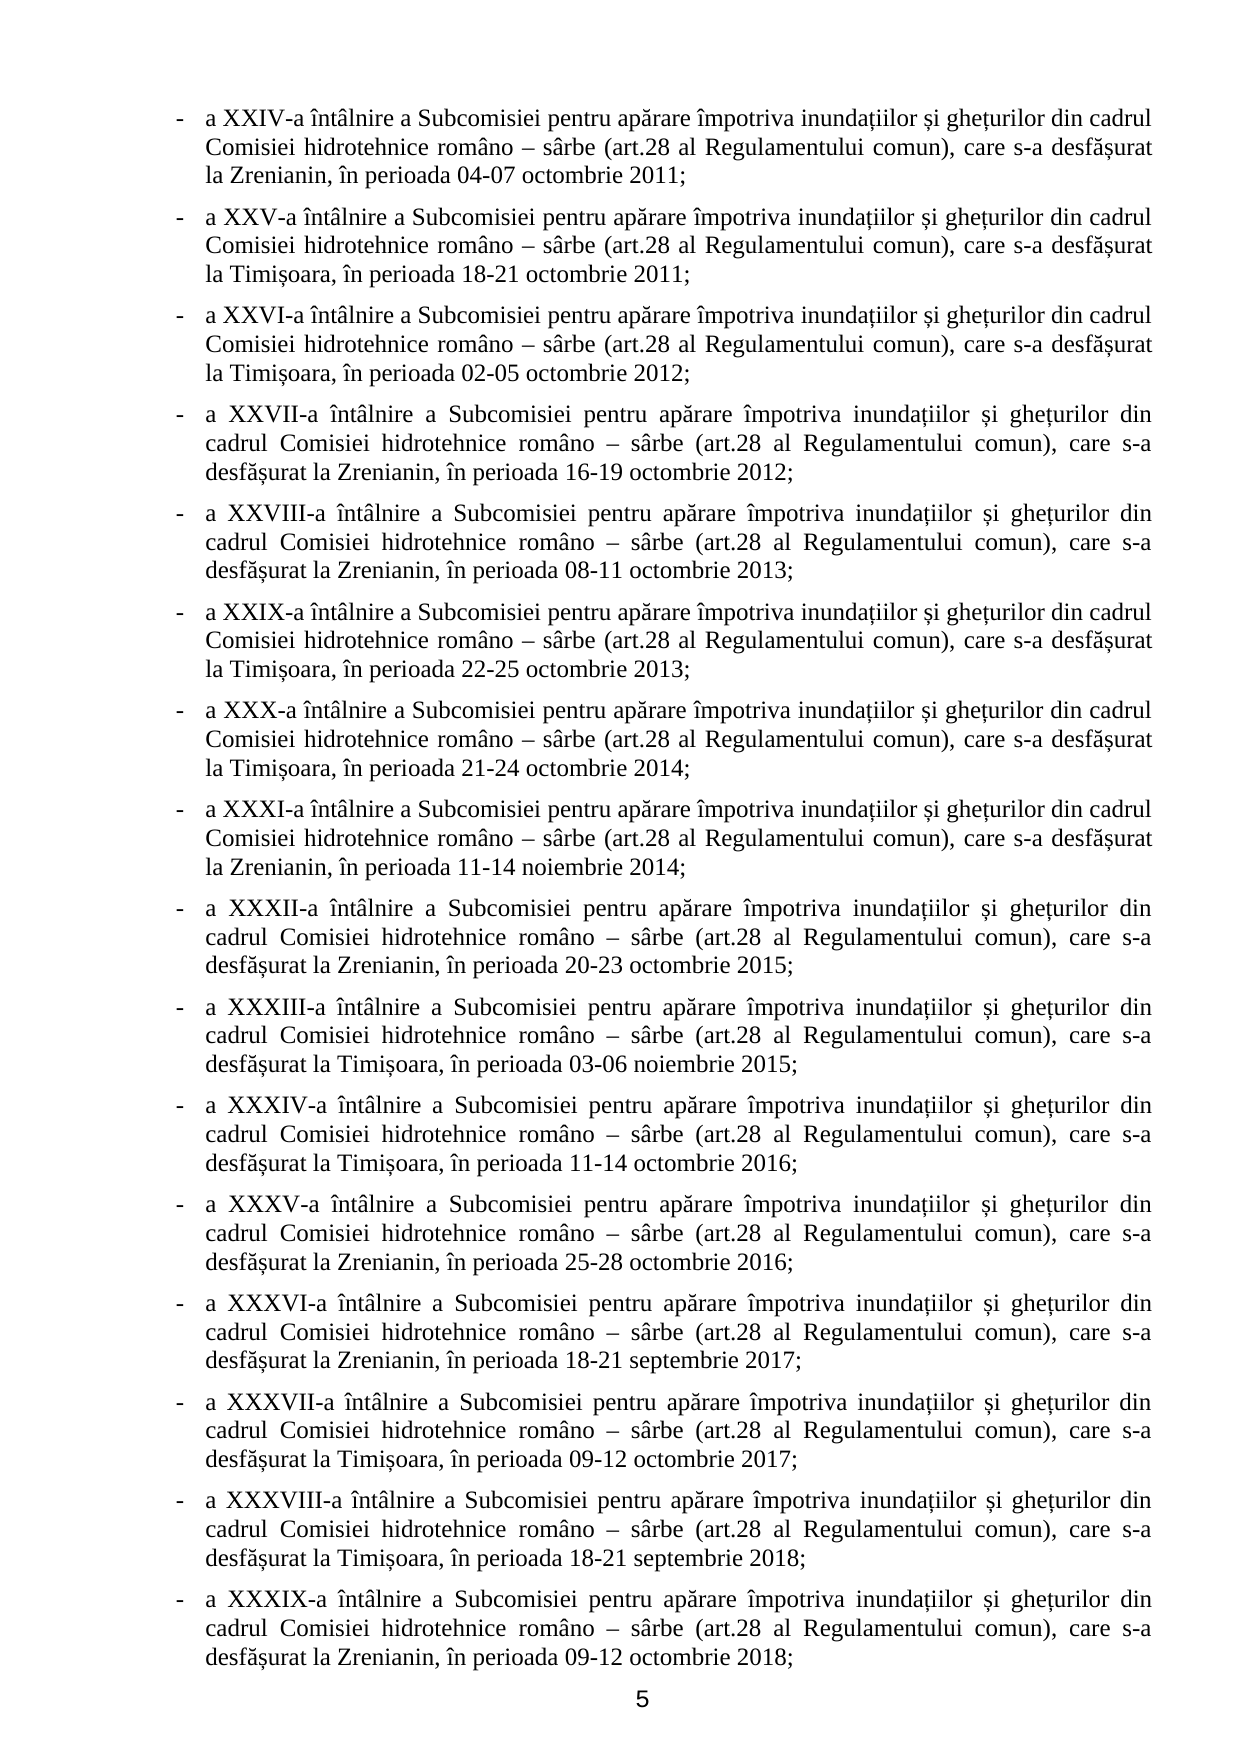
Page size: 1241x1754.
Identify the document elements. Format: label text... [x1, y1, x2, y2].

list a XXVI-a întâlnire a Subcomisiei pentru apărare împotriva inundațiilor și ghețurilor din cadrul Comisiei hidrotehnice româno – sârbe (art.28 al Regulamentului comun), care s-a desfășurat la Timișoara, în perioada 02-05 octombrie 2012; [176, 301, 1153, 387]
list a XXXII-a întâlnire a Subcomisiei pentru apărare împotriva inundațiilor și ghețurilor din cadrul Comisiei hidrotehnice româno – sârbe (art.28 al Regulamentului comun), care s-a desfășurat la Zrenianin, în perioada 20-23 octombrie 2015; [176, 893, 1153, 979]
list a XXXI-a întâlnire a Subcomisiei pentru apărare împotriva inundațiilor și ghețurilor din cadrul Comisiei hidrotehnice româno – sârbe (art.28 al Regulamentului comun), care s-a desfășurat la Zrenianin, în perioada 11-14 noiembrie 2014; [176, 794, 1153, 881]
list a XXX-a întâlnire a Subcomisiei pentru apărare împotriva inundațiilor și ghețurilor din cadrul Comisiei hidrotehnice româno – sârbe (art.28 al Regulamentului comun), care s-a desfășurat la Timișoara, în perioada 21-24 octombrie 2014; [176, 696, 1153, 782]
list a XXVII-a întâlnire a Subcomisiei pentru apărare împotriva inundațiilor și ghețurilor din cadrul Comisiei hidrotehnice româno – sârbe (art.28 al Regulamentului comun), care s-a desfășurat la Zrenianin, în perioada 16-19 octombrie 2012; [176, 399, 1153, 486]
list a XXXVI-a întâlnire a Subcomisiei pentru apărare împotriva inundațiilor și ghețurilor din cadrul Comisiei hidrotehnice româno – sârbe (art.28 al Regulamentului comun), care s-a desfășurat la Zrenianin, în perioada 18-21 septembrie 2017; [176, 1288, 1153, 1374]
list a XXXVII-a întâlnire a Subcomisiei pentru apărare împotriva inundațiilor și ghețurilor din cadrul Comisiei hidrotehnice româno – sârbe (art.28 al Regulamentului comun), care s-a desfășurat la Timișoara, în perioada 09-12 octombrie 2017; [176, 1387, 1153, 1473]
list a XXVIII-a întâlnire a Subcomisiei pentru apărare împotriva inundațiilor și ghețurilor din cadrul Comisiei hidrotehnice româno – sârbe (art.28 al Regulamentului comun), care s-a desfășurat la Zrenianin, în perioada 08-11 octombrie 2013; [176, 498, 1153, 584]
list a XXIX-a întâlnire a Subcomisiei pentru apărare împotriva inundațiilor și ghețurilor din cadrul Comisiei hidrotehnice româno – sârbe (art.28 al Regulamentului comun), care s-a desfășurat la Timișoara, în perioada 22-25 octombrie 2013; [176, 597, 1153, 683]
list a XXXIV-a întâlnire a Subcomisiei pentru apărare împotriva inundațiilor și ghețurilor din cadrul Comisiei hidrotehnice româno – sârbe (art.28 al Regulamentului comun), care s-a desfășurat la Timișoara, în perioada 11-14 octombrie 2016; [176, 1091, 1153, 1177]
list a XXV-a întâlnire a Subcomisiei pentru apărare împotriva inundațiilor și ghețurilor din cadrul Comisiei hidrotehnice româno – sârbe (art.28 al Regulamentului comun), care s-a desfășurat la Timișoara, în perioada 18-21 octombrie 2011; [176, 202, 1153, 288]
list a XXXIII-a întâlnire a Subcomisiei pentru apărare împotriva inundațiilor și ghețurilor din cadrul Comisiei hidrotehnice româno – sârbe (art.28 al Regulamentului comun), care s-a desfășurat la Timișoara, în perioada 03-06 noiembrie 2015; [176, 992, 1153, 1078]
list a XXXV-a întâlnire a Subcomisiei pentru apărare împotriva inundațiilor și ghețurilor din cadrul Comisiei hidrotehnice româno – sârbe (art.28 al Regulamentului comun), care s-a desfășurat la Zrenianin, în perioada 25-28 octombrie 2016; [176, 1189, 1153, 1276]
list a XXIV-a întâlnire a Subcomisiei pentru apărare împotriva inundațiilor și ghețurilor din cadrul Comisiei hidrotehnice româno – sârbe (art.28 al Regulamentului comun), care s-a desfășurat la Zrenianin, în perioada 04-07 octombrie 2011; [176, 103, 1153, 189]
list a XXXIX-a întâlnire a Subcomisiei pentru apărare împotriva inundațiilor și ghețurilor din cadrul Comisiei hidrotehnice româno – sârbe (art.28 al Regulamentului comun), care s-a desfășurat la Zrenianin, în perioada 09-12 octombrie 2018; [176, 1584, 1153, 1671]
list a XXXVIII-a întâlnire a Subcomisiei pentru apărare împotriva inundațiilor și ghețurilor din cadrul Comisiei hidrotehnice româno – sârbe (art.28 al Regulamentului comun), care s-a desfășurat la Timișoara, în perioada 18-21 septembrie 2018; [176, 1486, 1153, 1572]
